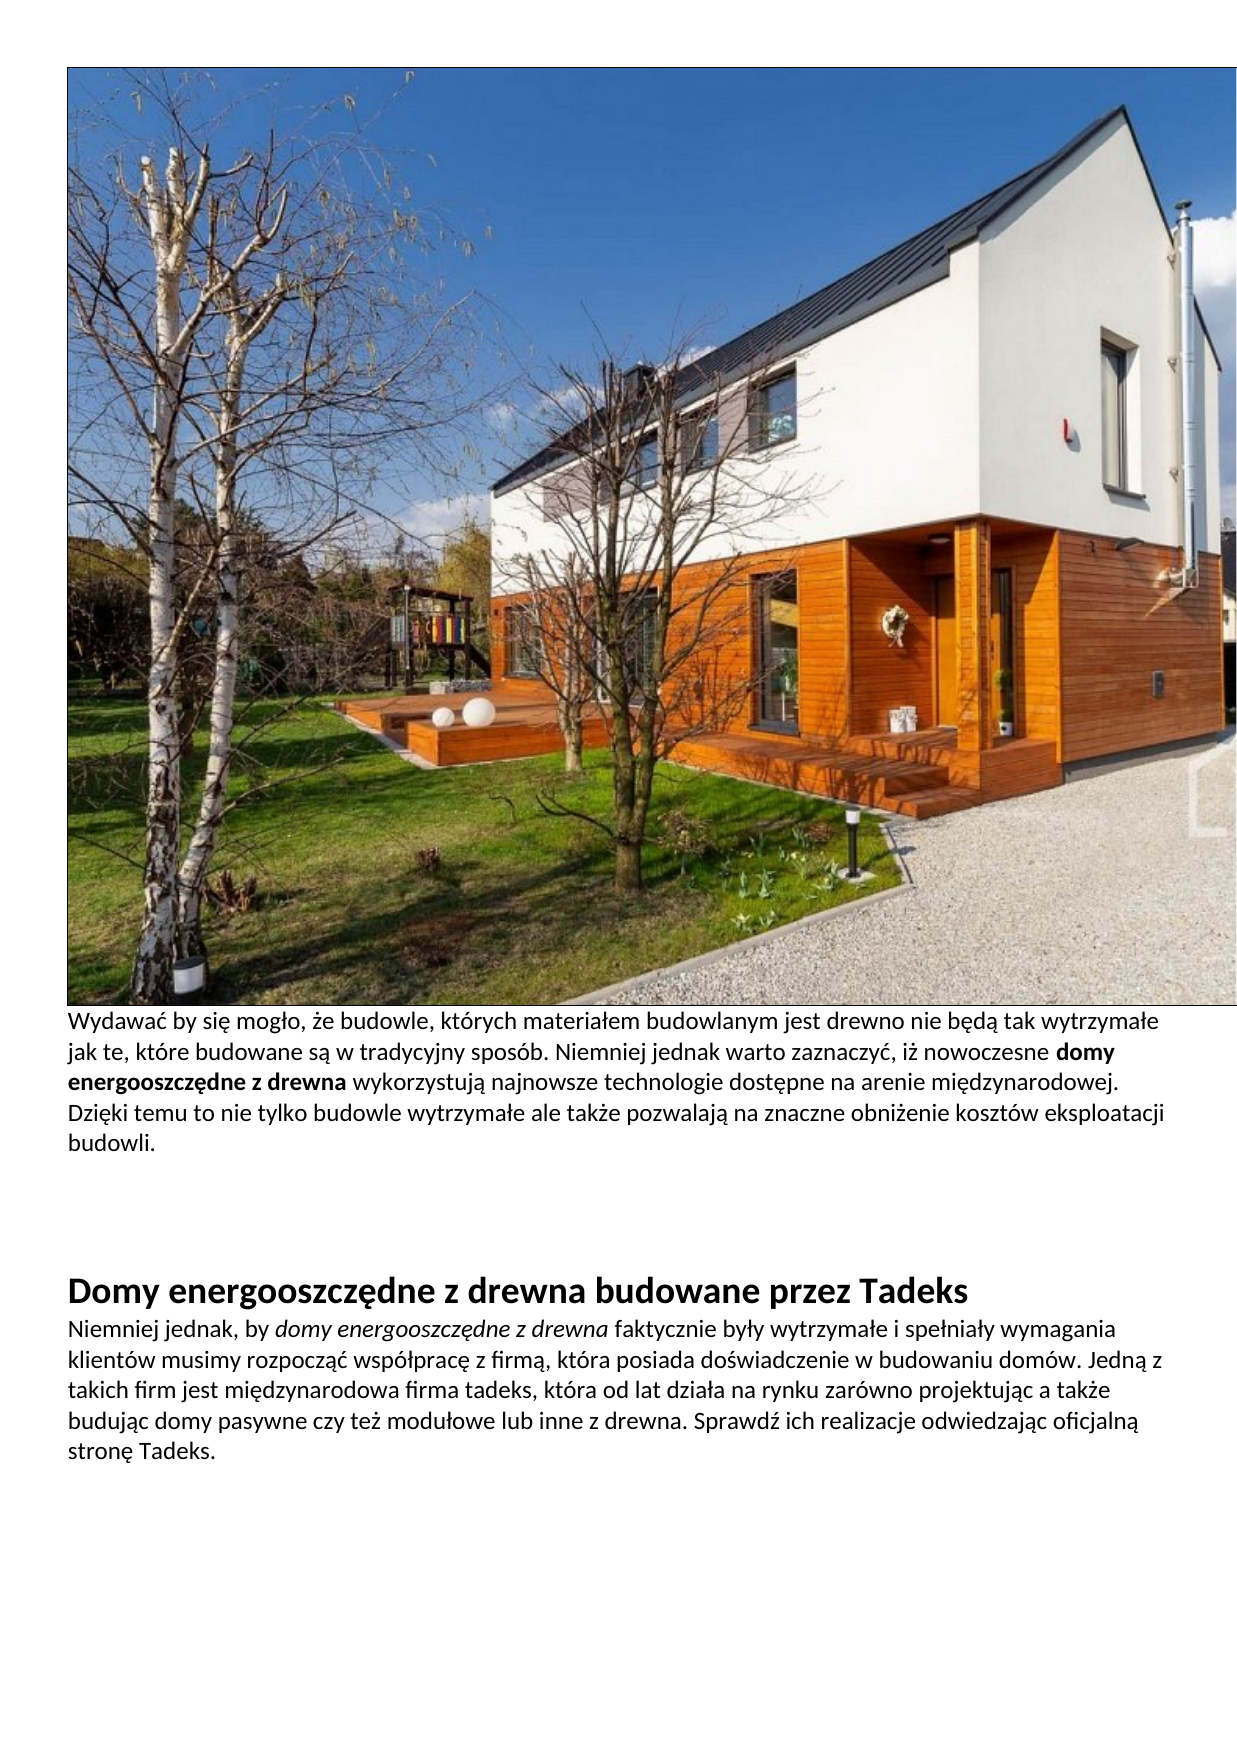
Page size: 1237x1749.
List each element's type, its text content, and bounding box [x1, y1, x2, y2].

text Niemniej jednak, by domy energooszczędne z drewna faktycznie były wytrzymałe i spełniały wymagania klientów musimy rozpocząć współpracę z firmą, która posiada doświadczenie w budowaniu domów. Jedną z takich firm jest międzynarodowa firma tadeks, która od lat działa na rynku zarówno projektując a także budując domy pasywne czy też modułowe lub inne z drewna. Sprawdź ich realizacje odwiedzając oficjalną stronę Tadeks. [68, 1313, 1169, 1466]
text Wydawać by się mogło, że budowle, których materiałem budowlanym jest drewno nie będą tak wytrzymałe jak te, które budowane są w tradycyjny sposób. Niemniej jednak warto zaznaczyć, iż nowoczesne domy energooszczędne z drewna wykorzystują najnowsze technologie dostępne na arenie międzynarodowej. Dzięki temu to nie tylko budowle wytrzymałe ale także pozwalają na znaczne obniżenie kosztów eksploatacji budowli. [68, 1006, 1169, 1158]
text Domy energooszczędne z drewna budowane przez Tadeks [68, 1267, 1169, 1313]
picture [68, 68, 1237, 1005]
